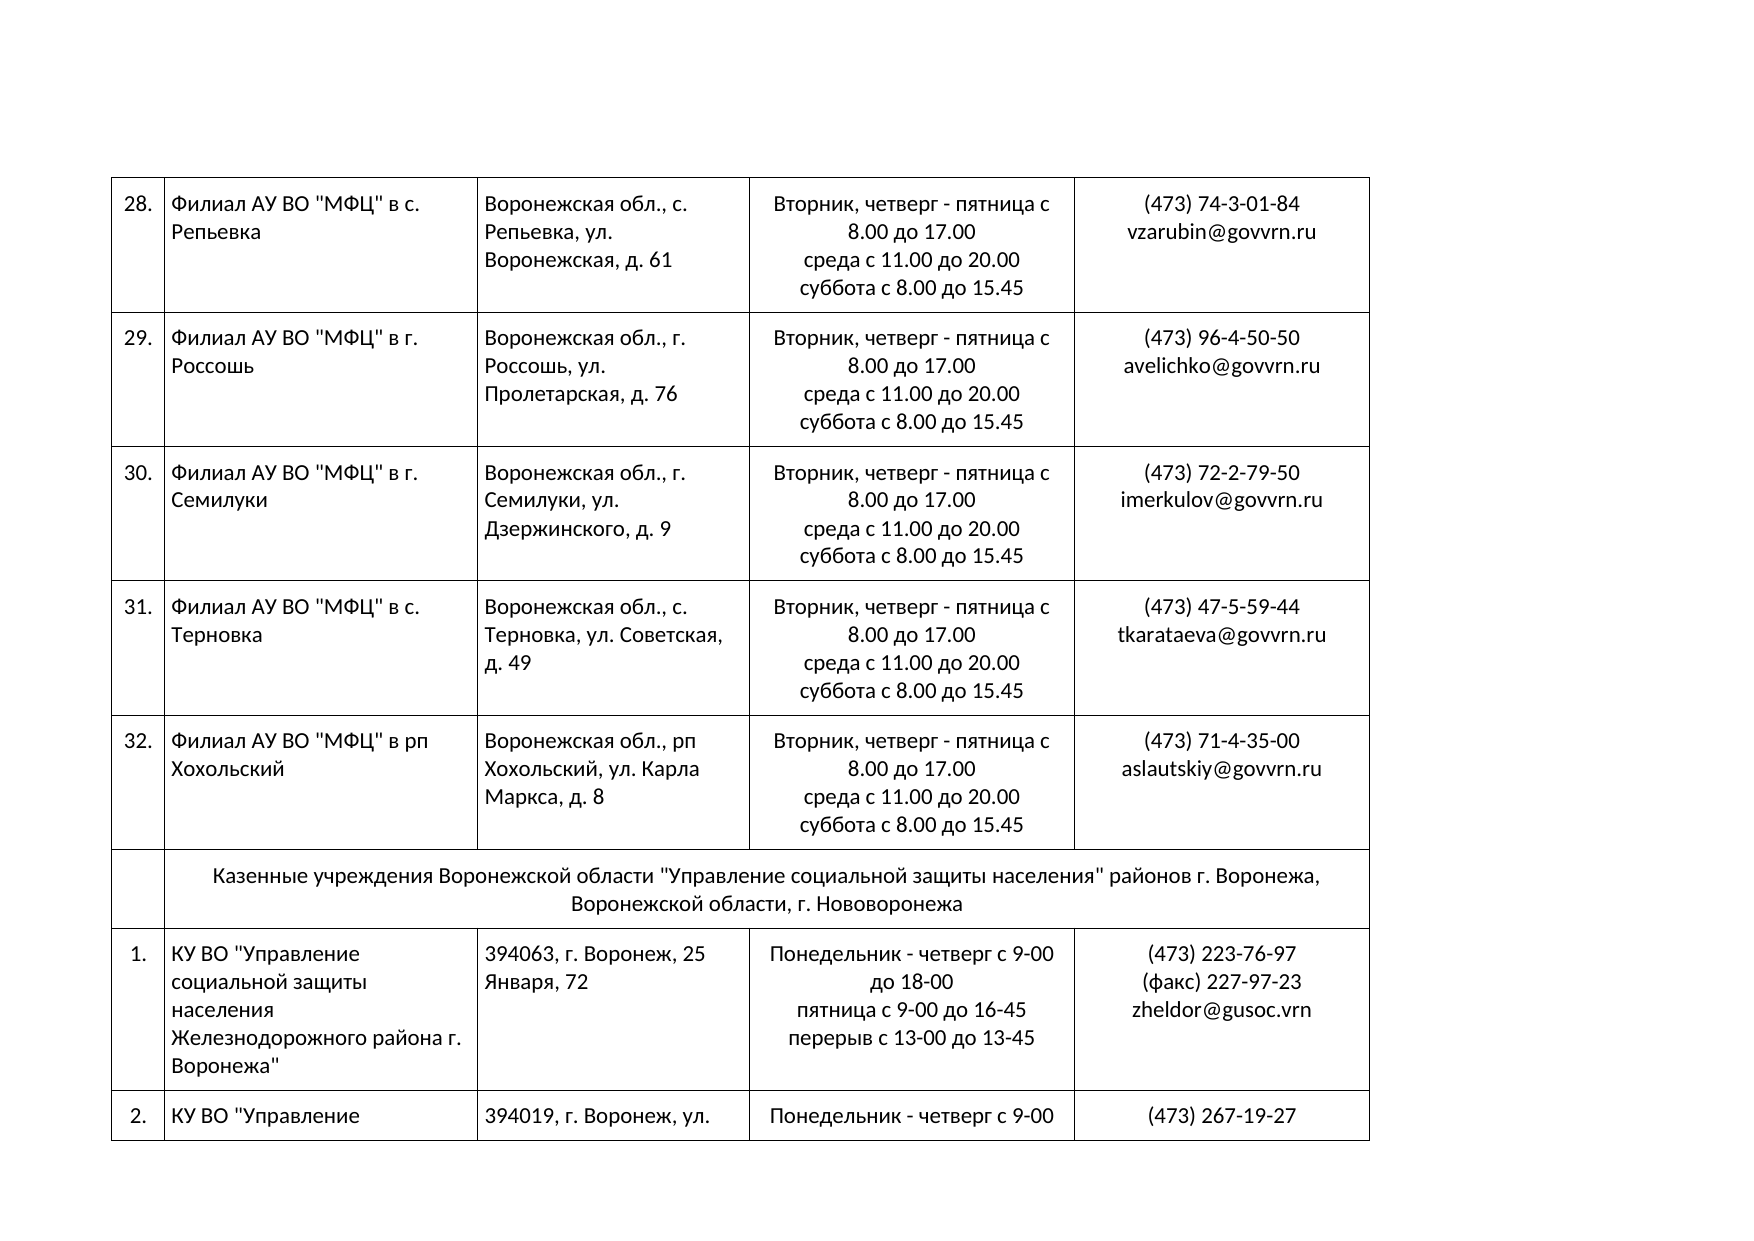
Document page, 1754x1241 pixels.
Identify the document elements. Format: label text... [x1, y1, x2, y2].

table_cell 394063, г. Воронеж, 25 Января, 72 [478, 929, 749, 1090]
table_cell (473) 96-4-50-50 avelichko@govvrn.ru [1075, 313, 1369, 446]
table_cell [165, 1091, 477, 1140]
table_cell (473) 223-76-97 (факс) 227-97-23 zheldor@gusoc.vrn [1075, 929, 1369, 1090]
table_cell 1. [112, 929, 164, 1090]
table_cell Понедельник - четверг с 9-00 до 18-00 пятница с 9-00 до 16-45 перерыв с 13-00 до 13-45 [750, 929, 1074, 1090]
table_cell Филиал АУ ВО "МФЦ" в с. Репьевка [165, 178, 477, 312]
table_cell Филиал АУ ВО "МФЦ" в г. Семилуки [165, 447, 477, 580]
table_cell Вторник, четверг - пятница с 8.00 до 17.00 среда с 11.00 до 20.00 суббота с 8.00 до 15.45 [750, 581, 1074, 715]
table_cell [112, 850, 164, 927]
table_cell 2. [112, 1091, 164, 1140]
table_cell Филиал АУ ВО "МФЦ" в г. Россошь [165, 313, 477, 446]
table_cell Казенные учреждения Воронежской области "Управление социальной защиты населения" районов г. Воронежа, Воронежской области, г. Нововоронежа [165, 850, 1369, 927]
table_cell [750, 1091, 1074, 1140]
table_cell Вторник, четверг - пятница с 8.00 до 17.00 среда с 11.00 до 20.00 суббота с 8.00 до 15.45 [750, 313, 1074, 446]
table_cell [478, 1091, 749, 1140]
table_cell 32. [112, 716, 164, 849]
table_cell Воронежская обл., г. Россошь, ул. Пролетарская, д. 76 [478, 313, 749, 446]
table_cell Филиал АУ ВО "МФЦ" в с. Терновка [165, 581, 477, 715]
table_cell Воронежская обл., с. Терновка, ул. Советская, д. 49 [478, 581, 749, 715]
table_cell 30. [112, 447, 164, 580]
table_cell (473) 72-2-79-50 imerkulov@govvrn.ru [1075, 447, 1369, 580]
table_cell 31. [112, 581, 164, 715]
table_cell Воронежская обл., с. Репьевка, ул. Воронежская, д. 61 [478, 178, 749, 312]
table_cell Филиал АУ ВО "МФЦ" в рп Хохольский [165, 716, 477, 849]
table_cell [750, 178, 1074, 312]
table_cell (473) 47-5-59-44 tkarataeva@govvrn.ru [1075, 581, 1369, 715]
table_cell Воронежская обл., рп Хохольский, ул. Карла Маркса, д. 8 [478, 716, 749, 849]
table_cell (473) 71-4-35-00 aslautskiy@govvrn.ru [1075, 716, 1369, 849]
table_cell Воронежская обл., г. Семилуки, ул. Дзержинского, д. 9 [478, 447, 749, 580]
table_cell Вторник, четверг - пятница с 8.00 до 17.00 среда с 11.00 до 20.00 суббота с 8.00 до 15.45 [750, 447, 1074, 580]
table_cell Вторник, четверг - пятница с 8.00 до 17.00 среда с 11.00 до 20.00 суббота с 8.00 до 15.45 [750, 716, 1074, 849]
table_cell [1075, 1091, 1369, 1140]
table_cell 28. [112, 178, 164, 312]
table_cell КУ ВО "Управление социальной защиты населения Железнодорожного района г. Воронежа" [165, 929, 477, 1090]
table_cell (473) 74-3-01-84 vzarubin@govvrn.ru [1075, 178, 1369, 312]
table_cell 29. [112, 313, 164, 446]
